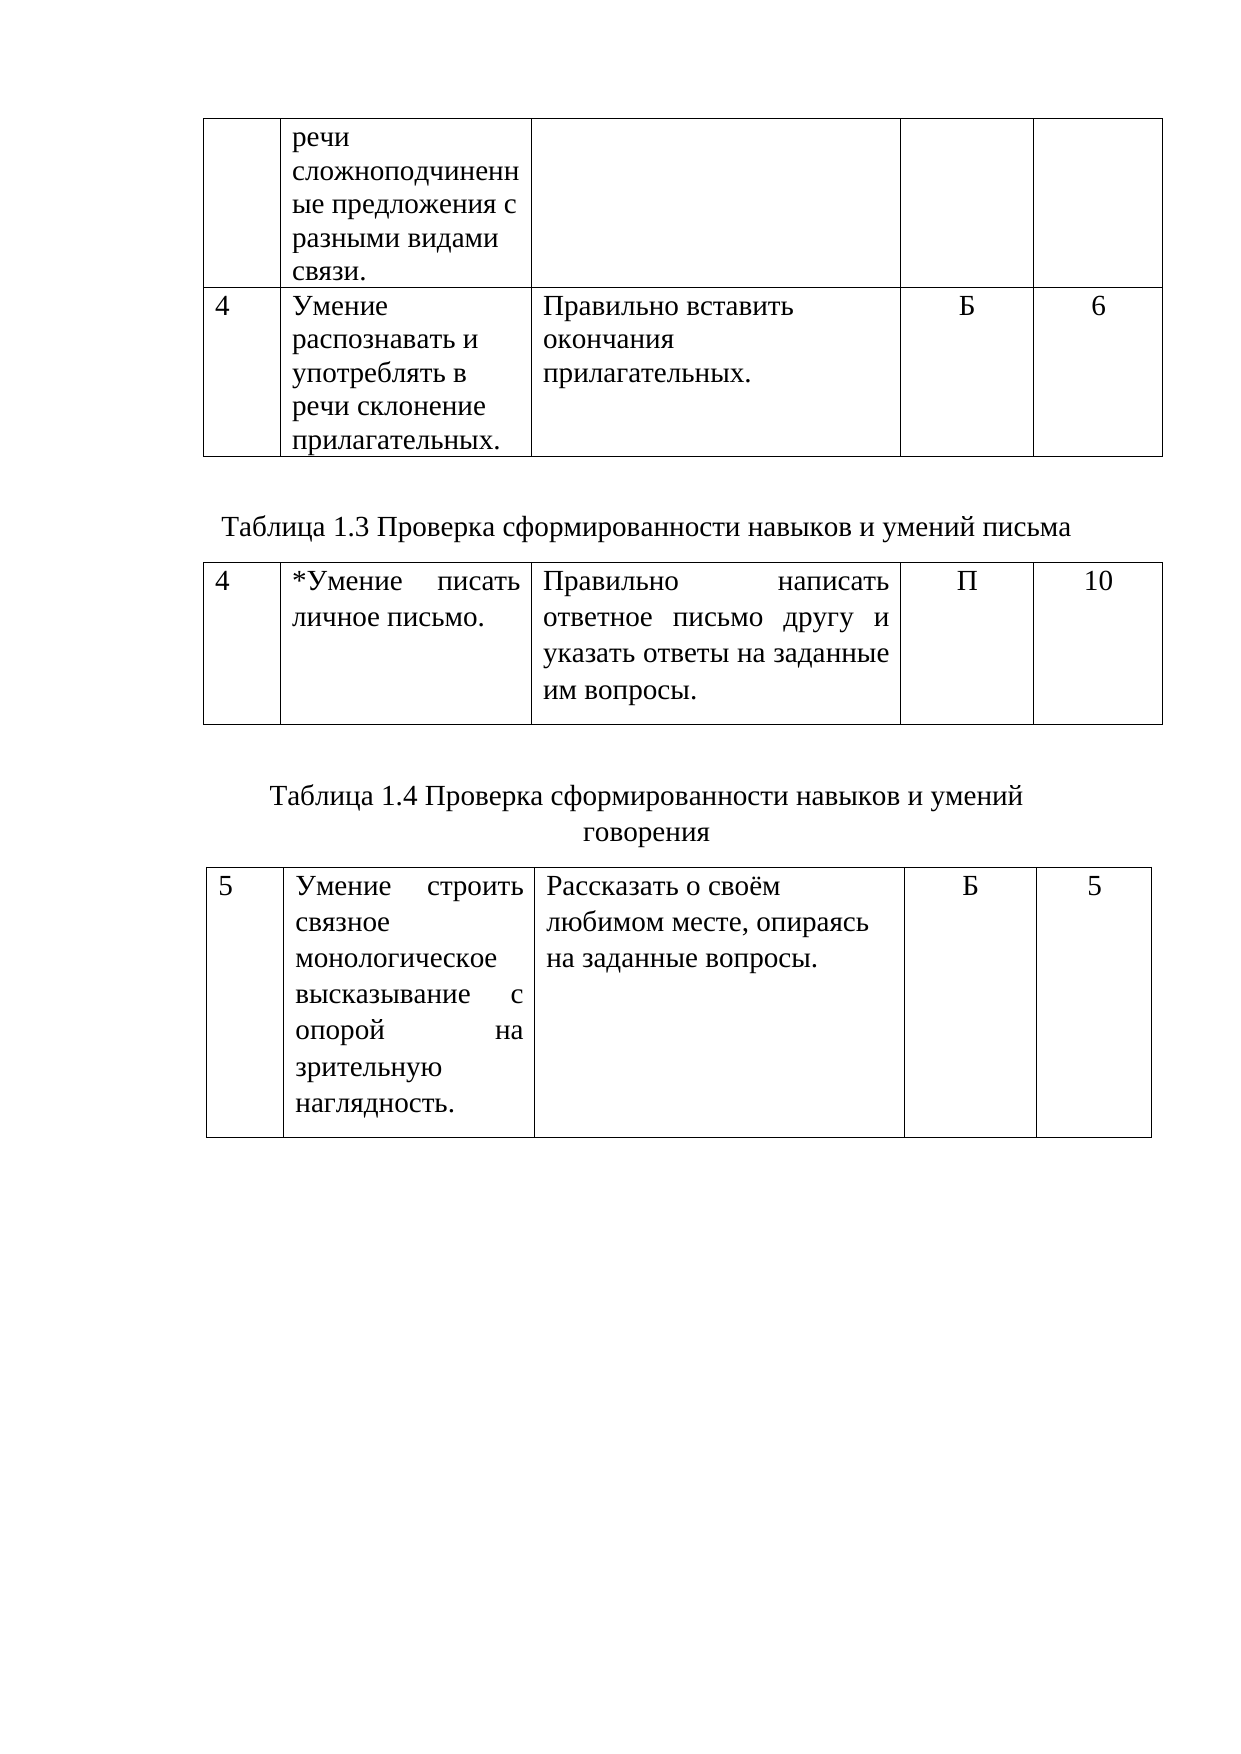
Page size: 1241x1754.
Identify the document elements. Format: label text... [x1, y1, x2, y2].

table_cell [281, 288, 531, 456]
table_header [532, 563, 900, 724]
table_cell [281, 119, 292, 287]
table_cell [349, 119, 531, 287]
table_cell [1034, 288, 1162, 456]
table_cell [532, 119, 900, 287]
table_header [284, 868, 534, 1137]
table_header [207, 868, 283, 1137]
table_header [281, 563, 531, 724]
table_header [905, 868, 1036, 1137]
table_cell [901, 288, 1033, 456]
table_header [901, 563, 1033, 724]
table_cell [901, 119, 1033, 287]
text Таблица 1.4 Проверка сформированности навыков и умений говорения [215, 778, 1078, 848]
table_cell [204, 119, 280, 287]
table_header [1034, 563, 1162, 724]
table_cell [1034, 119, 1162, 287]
text Таблица 1.3 Проверка сформированности навыков и умений письма [215, 509, 1078, 543]
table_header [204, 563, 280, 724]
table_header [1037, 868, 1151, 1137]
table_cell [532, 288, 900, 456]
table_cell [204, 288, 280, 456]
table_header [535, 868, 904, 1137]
